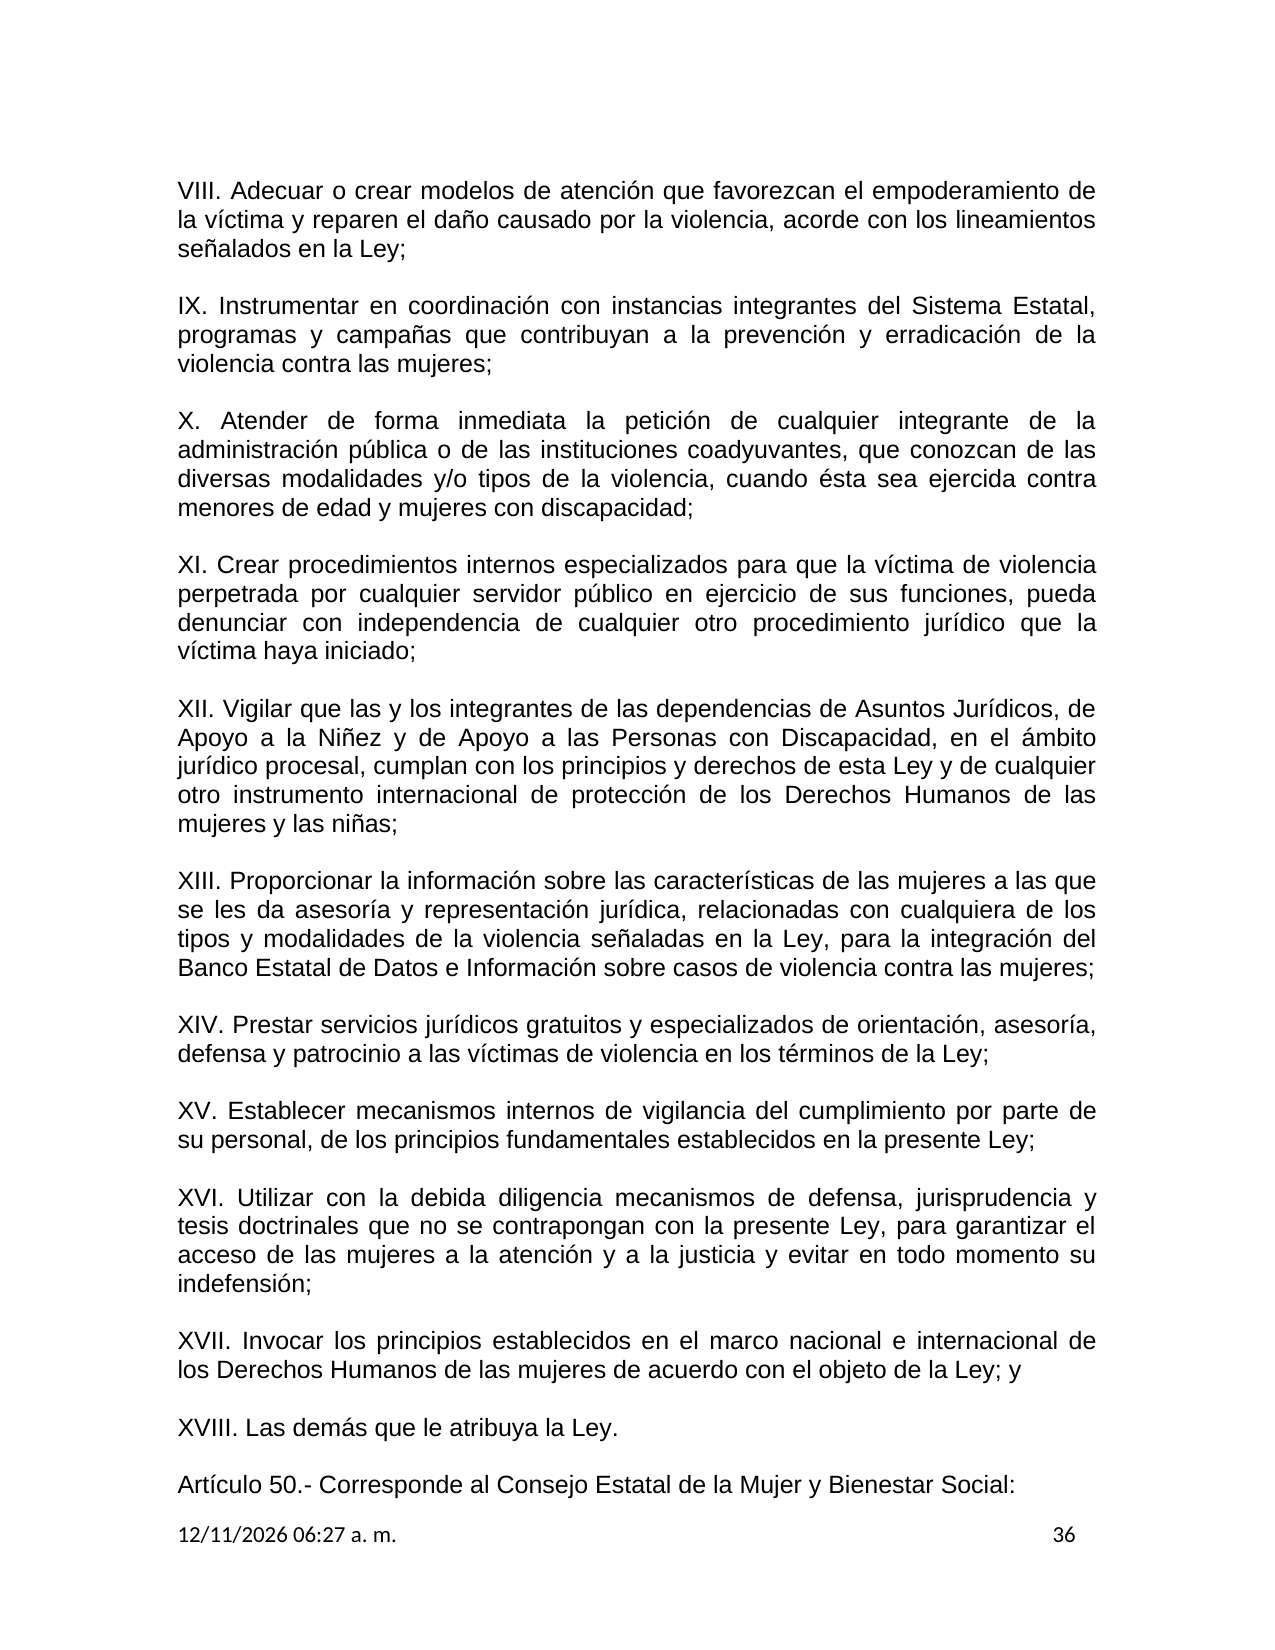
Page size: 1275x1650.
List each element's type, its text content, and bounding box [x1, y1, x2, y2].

text XVII. Invocar los principios establecidos en el marco nacional e internacional de los Derechos Humanos de las mujeres de acuerdo con el objeto de la Ley; y [177, 1326, 1098, 1384]
text XIII. Proporcionar la información sobre las características de las mujeres a las que se les da asesoría y representación jurídica, relacionadas con cualquiera de los tipos y modalidades de la violencia señaladas en la Ley, para la integración del Banco Estatal de Datos e Información sobre casos de violencia contra las mujeres; [177, 866, 1098, 981]
text XIV. Prestar servicios jurídicos gratuitos y especializados de orientación, asesoría, defensa y patrocinio a las víctimas de violencia en los términos de la Ley; [177, 1010, 1098, 1068]
text XVIII. Las demás que le atribuya la Ley. [177, 1413, 1098, 1441]
text XII. Vigilar que las y los integrantes de las dependencias de Asuntos Jurídicos, de Apoyo a la Niñez y de Apoyo a las Personas con Discapacidad, en el ámbito jurídico procesal, cumplan con los principios y derechos de esta Ley y de cualquier otro instrumento internacional de protección de los Derechos Humanos de las mujeres y las niñas; [177, 694, 1098, 838]
text XI. Crear procedimientos internos especializados para que la víctima de violencia perpetrada por cualquier servidor público en ejercicio de sus funciones, pueda denunciar con independencia de cualquier otro procedimiento jurídico que la víctima haya iniciado; [177, 550, 1098, 665]
text IX. Instrumentar en coordinación con instancias integrantes del Sistema Estatal, programas y campañas que contribuyan a la prevención y erradicación de la violencia contra las mujeres; [177, 291, 1098, 378]
text VIII. Adecuar o crear modelos de atención que favorezcan el empoderamiento de la víctima y reparen el daño causado por la violencia, acorde con los lineamientos señalados en la Ley; [177, 176, 1098, 263]
text XVI. Utilizar con la debida diligencia mecanismos de defensa, jurisprudencia y tesis doctrinales que no se contrapongan con la presente Ley, para garantizar el acceso de las mujeres a la atención y a la justicia y evitar en todo momento su indefensión; [177, 1183, 1098, 1298]
text Artículo 50.- Corresponde al Consejo Estatal de la Mujer y Bienestar Social: [177, 1470, 1098, 1499]
text X. Atender de forma inmediata la petición de cualquier integrante de la administración pública o de las instituciones coadyuvantes, que conozcan de las diversas modalidades y/o tipos de la violencia, cuando ésta sea ejercida contra menores de edad y mujeres con discapacidad; [177, 406, 1098, 521]
text XV. Establecer mecanismos internos de vigilancia del cumplimiento por parte de su personal, de los principios fundamentales establecidos en la presente Ley; [177, 1096, 1098, 1154]
